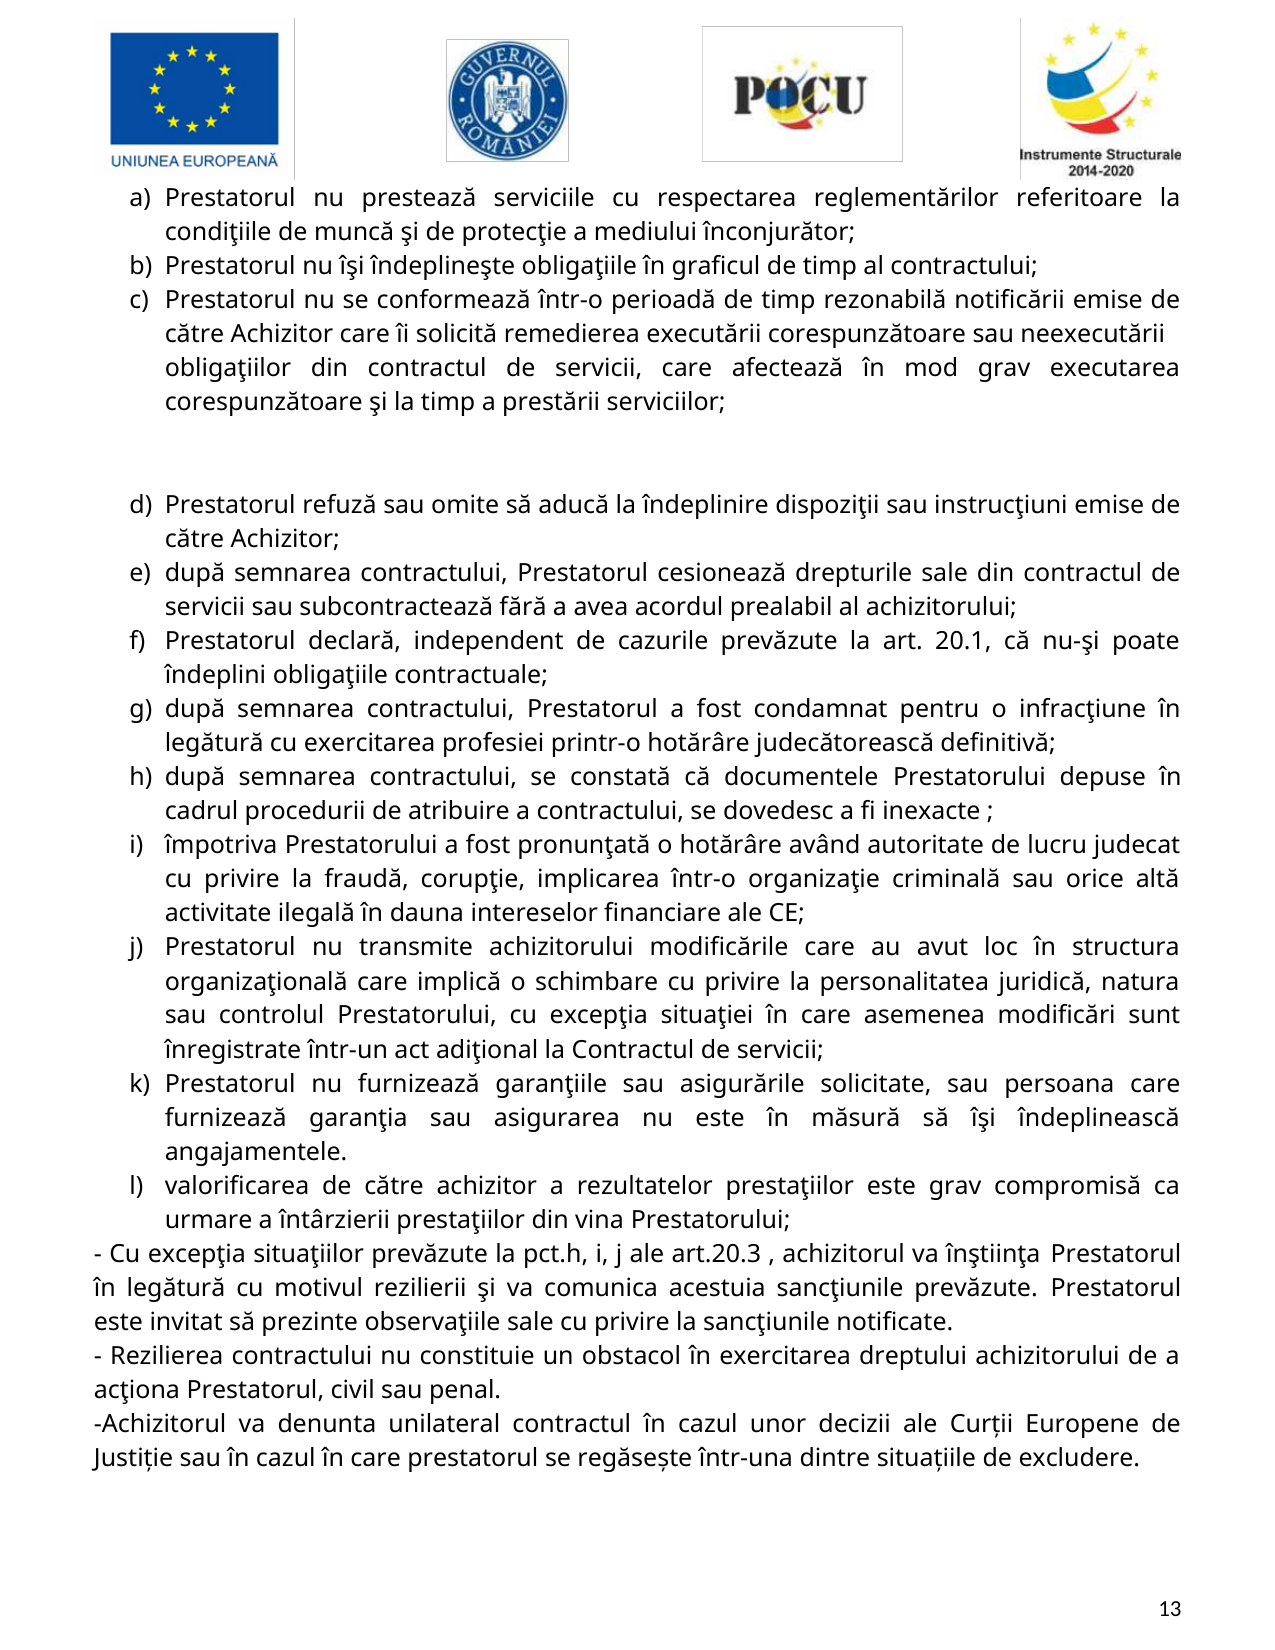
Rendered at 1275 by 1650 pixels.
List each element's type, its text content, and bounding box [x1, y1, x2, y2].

text - Cu excepţia situaţiilor prevăzute la pct.h, i, j ale art.20.3 , achizitorul va înştiinţa Prestatorul în legătură cu motivul rezilierii şi va comunica acestuia sancţiunile prevăzute. Prestatorul este invitat să prezinte observaţiile sale cu privire la sancţiunile notificate. [94, 1236, 1181, 1338]
list după semnarea contractului, se constată că documentele Prestatorului depuse în cadrul procedurii de atribuire a contractului, se dovedesc a fi inexacte ; [129, 759, 1181, 827]
list Prestatorul nu prestează serviciile cu respectarea reglementărilor referitoare la condiţiile de muncă şi de protecţie a mediului înconjurător; [129, 180, 1181, 248]
list după semnarea contractului, Prestatorul a fost condamnat pentru o infracţiune în legătură cu exercitarea profesiei printr-o hotărâre judecătorească definitivă; [129, 691, 1181, 759]
list Prestatorul nu îşi îndeplineşte obligaţiile în graficul de timp al contractului; [129, 248, 1181, 282]
list Prestatorul nu se conformează într-o perioadă de timp rezonabilă notificării emise de către Achizitor care îi solicită remedierea executării corespunzătoare sau neexecutării [129, 282, 1181, 350]
list Prestatorul nu transmite achizitorului modificările care au avut loc în structura organizaţională care implică o schimbare cu privire la personalitatea juridică, natura sau controlul Prestatorului, cu excepţia situaţiei în care asemenea modificări sunt înregistrate într-un act adiţional la Contractul de servicii; [129, 929, 1181, 1065]
list valorificarea de către achizitor a rezultatelor prestaţiilor este grav compromisă ca urmare a întârzierii prestaţiilor din vina Prestatorului; [129, 1167, 1181, 1236]
list Prestatorul declară, independent de cazurile prevăzute la art. 20.1, că nu-şi poate îndeplini obligaţiile contractuale; [129, 622, 1181, 691]
list după semnarea contractului, Prestatorul cesionează drepturile sale din contractul de servicii sau subcontractează fără a avea acordul prealabil al achizitorului; [129, 554, 1181, 622]
text - Rezilierea contractului nu constituie un obstacol în exercitarea dreptului achizitorului de a acţiona Prestatorul, civil sau penal. [94, 1338, 1181, 1406]
list Prestatorul nu furnizează garanţiile sau asigurările solicitate, sau persoana care furnizează garanţia sau asigurarea nu este în măsură să îşi îndeplinească angajamentele. [129, 1065, 1181, 1167]
text obligaţiilor din contractul de servicii, care afectează în mod grav executarea corespunzătoare şi la timp a prestării serviciilor; [164, 350, 1181, 418]
list Prestatorul refuză sau omite să aducă la îndeplinire dispoziţii sau instrucţiuni emise de către Achizitor; [129, 486, 1181, 554]
text -Achizitorul va denunta unilateral contractul în cazul unor decizii ale Curții Europene de Justiție sau în cazul în care prestatorul se regăsește într-una dintre situațiile de excludere. [94, 1406, 1181, 1474]
picture [93, 18, 1182, 180]
list împotriva Prestatorului a fost pronunţată o hotărâre având autoritate de lucru judecat cu privire la fraudă, corupţie, implicarea într-o organizaţie criminală sau orice altă activitate ilegală în dauna intereselor financiare ale CE; [129, 827, 1181, 929]
